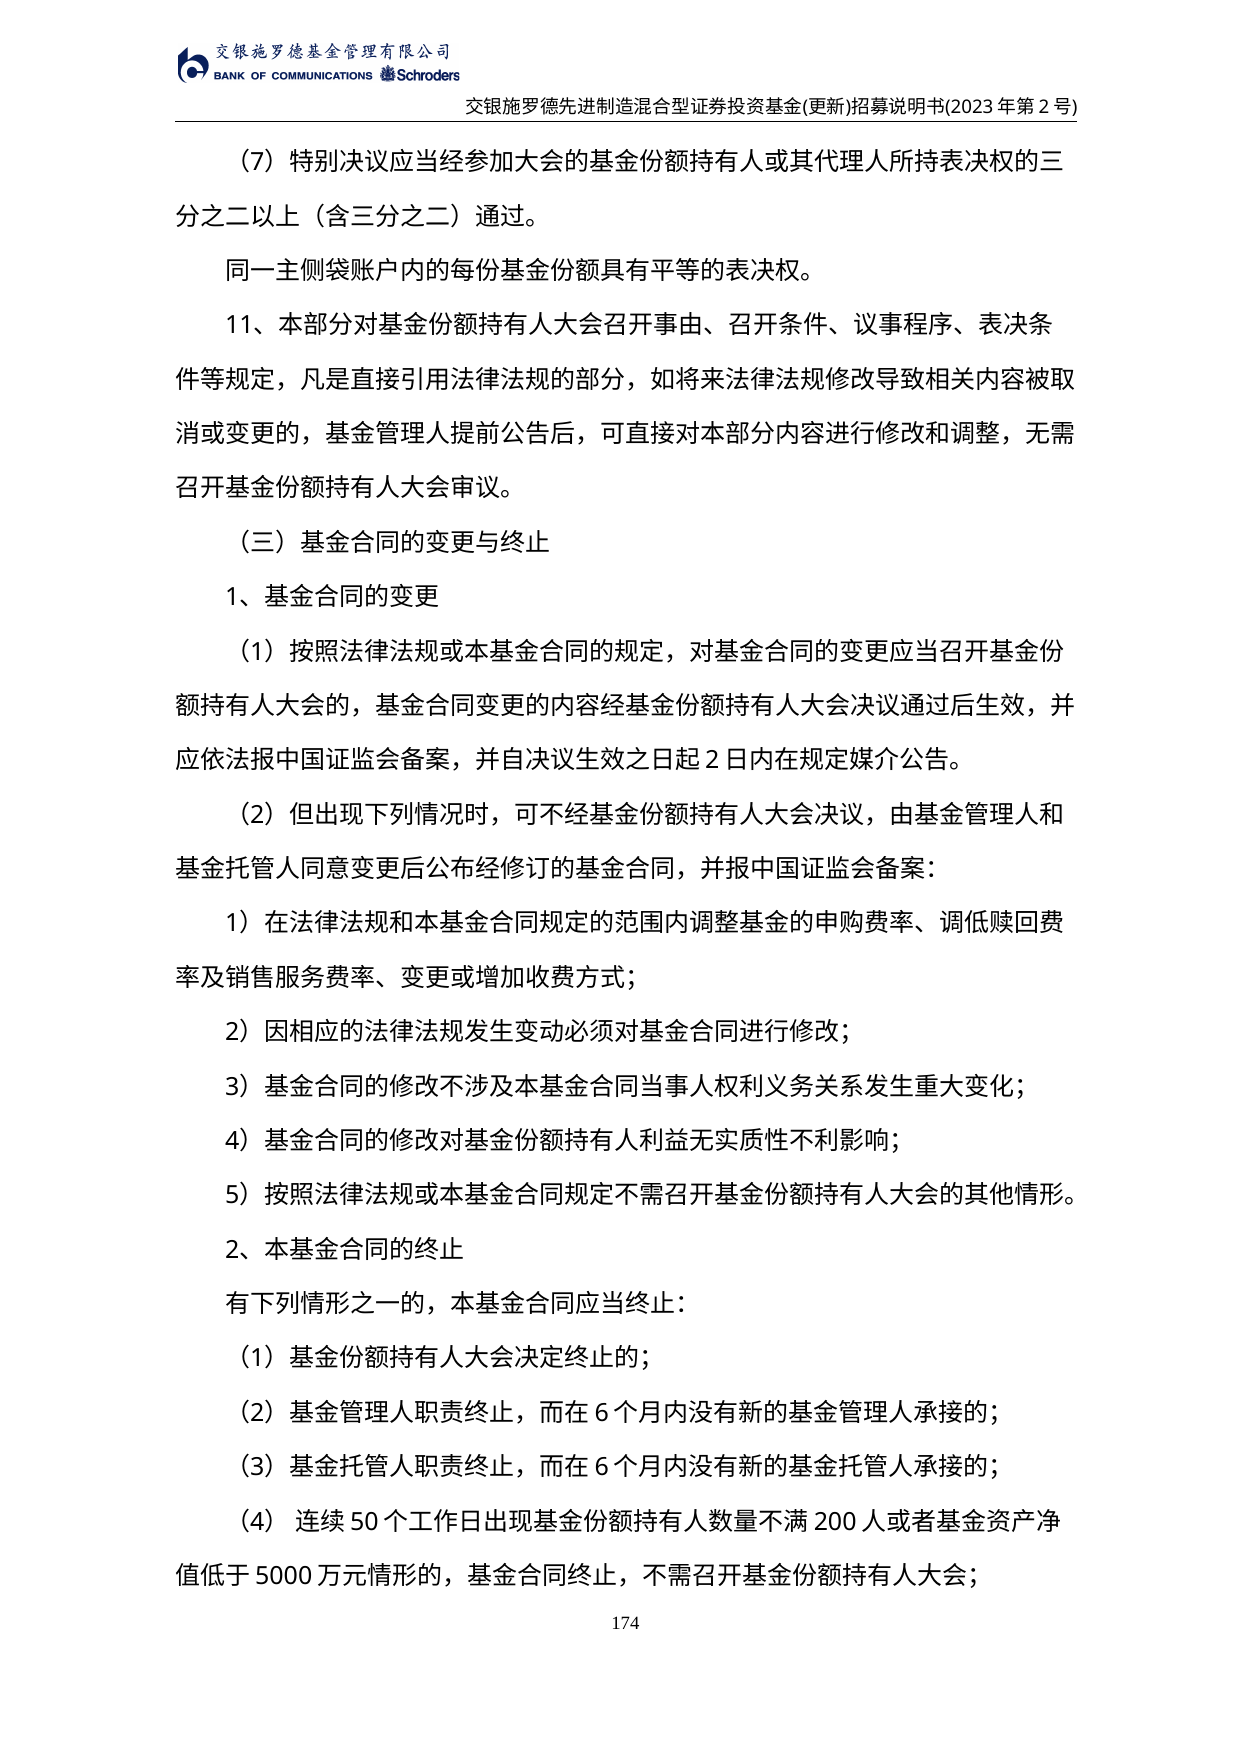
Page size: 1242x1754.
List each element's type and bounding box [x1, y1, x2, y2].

picture [178, 43, 460, 83]
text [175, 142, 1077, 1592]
